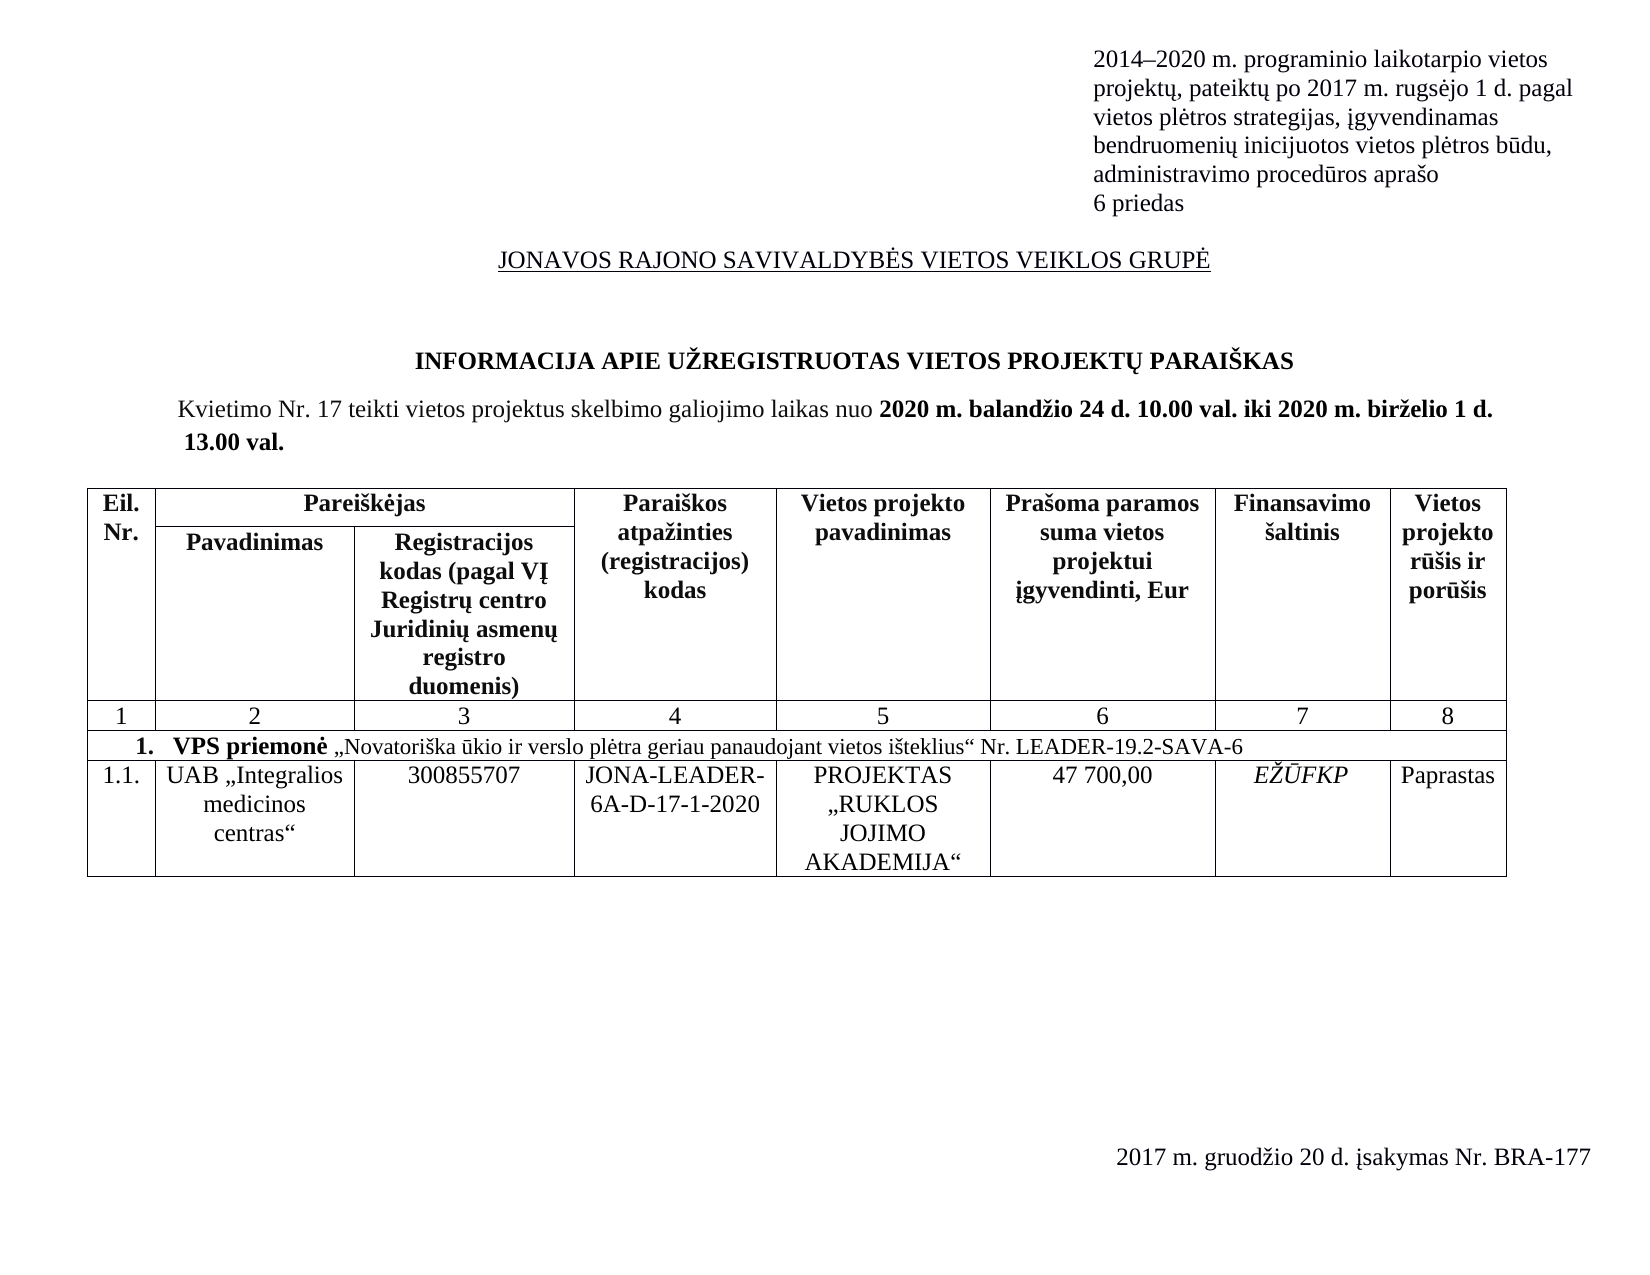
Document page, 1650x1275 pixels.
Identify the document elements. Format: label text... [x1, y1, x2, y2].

table_cell 8 [1391, 701, 1506, 730]
table_cell PROJEKTAS „RUKLOS JOJIMO AKADEMIJA“ [777, 761, 990, 876]
table_cell Pavadinimas [156, 527, 354, 700]
table_header Finansavimo šaltinis [1216, 489, 1390, 700]
table_cell JONA-LEADER-6A-D-17-1-2020 [575, 761, 776, 876]
table_cell Registracijos kodas (pagal VĮ Registrų centro Juridinių asmenų registro duomenis) [355, 527, 574, 700]
table_cell VPS priemonė „Novatoriška ūkio ir verslo plėtra geriau panaudojant vietos išteklius“ Nr. LEADER-19.2-SAVA-6 [88, 731, 1506, 759]
table_header Vietos projekto rūšis ir porūšis [1391, 489, 1506, 700]
table_cell 7 [1216, 701, 1390, 730]
text 2014–2020 m. programinio laikotarpio vietos projektų, pateiktų po 2017 m. rugsėjo 1 d. pagal vietos plėtros strategijas, įgyvendinamas bendruomenių inicijuotos vietos plėtros būdu, administravimo procedūros aprašo [1093, 44, 1591, 188]
table_cell 3 [355, 701, 574, 730]
table_header Prašoma paramos suma vietos projektui įgyvendinti, Eur [991, 489, 1215, 700]
table_cell 5 [777, 701, 990, 730]
table_cell 1.1. [88, 761, 155, 876]
table_cell UAB „Integralios medicinos centras“ [156, 761, 354, 876]
table_cell 300855707 [355, 761, 574, 876]
table_cell 6 [991, 701, 1215, 730]
table_cell EŽŪFKP [1216, 761, 1390, 876]
table_header Eil. Nr. [88, 489, 155, 700]
table_cell 2 [156, 701, 354, 730]
table_header Pareiškėjas [156, 489, 574, 526]
table_header Paraiškos atpažinties (registracijos) kodas [575, 489, 776, 700]
table_cell 47 700,00 [991, 761, 1215, 876]
table_cell 4 [575, 701, 776, 730]
table_header Vietos projekto pavadinimas [777, 489, 990, 700]
text 6 priedas [1093, 188, 1591, 217]
table_cell Paprastas [1391, 761, 1506, 876]
table_cell 1 [88, 701, 155, 730]
text INFORMACIJA APIE UŽREGISTRUOTAS VIETOS PROJEKTŲ PARAIŠKAS [118, 346, 1591, 375]
text 13.00 val. [118, 427, 1591, 456]
text Kvietimo Nr. 17 teikti vietos projektus skelbimo galiojimo laikas nuo 2020 m. balandžio 24 d. 10.00 val. iki 2020 m. birželio 1 d. [118, 394, 1591, 423]
text JONAVOS RAJONO SAVIVALDYBĖS VIETOS VEIKLOS GRUPĖ [118, 246, 1591, 274]
